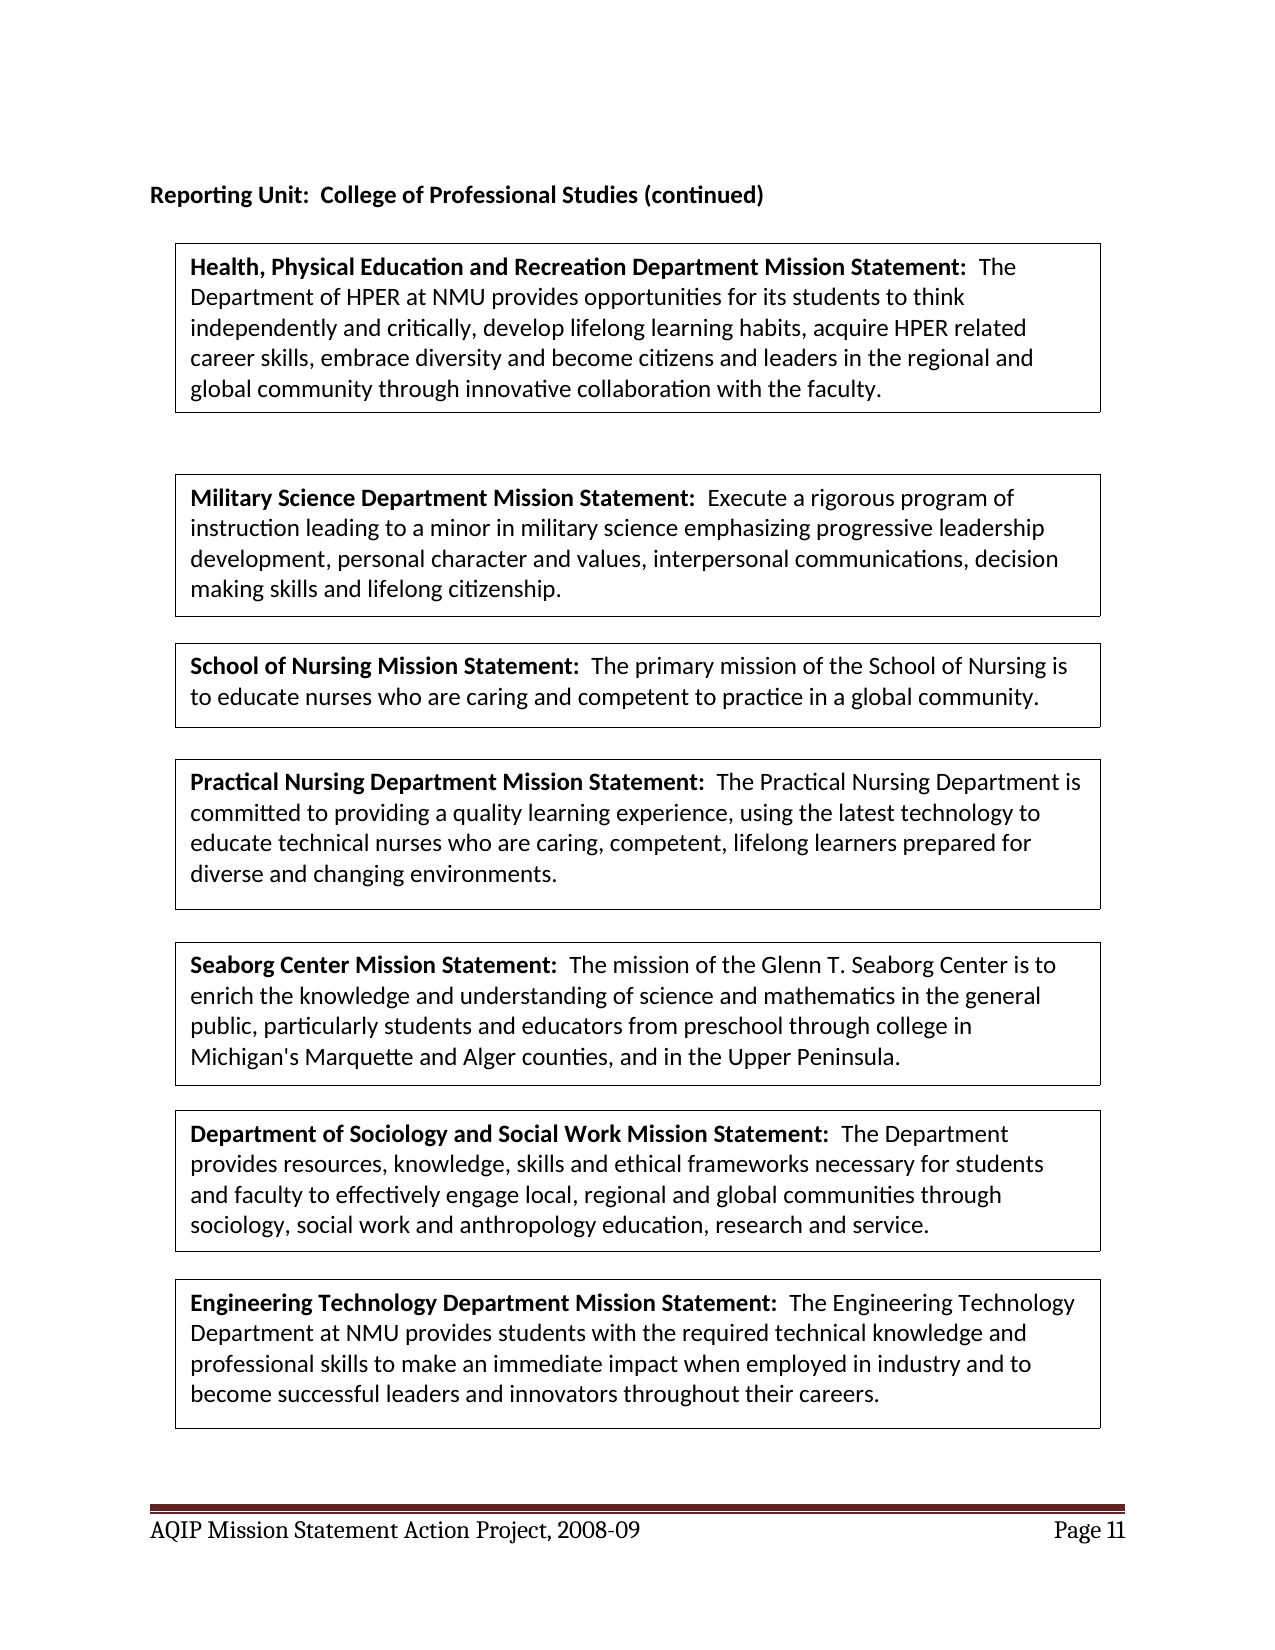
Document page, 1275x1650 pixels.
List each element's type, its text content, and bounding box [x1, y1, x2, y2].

text Reporting Unit: College of Professional Studies (continued) [150, 179, 1125, 210]
